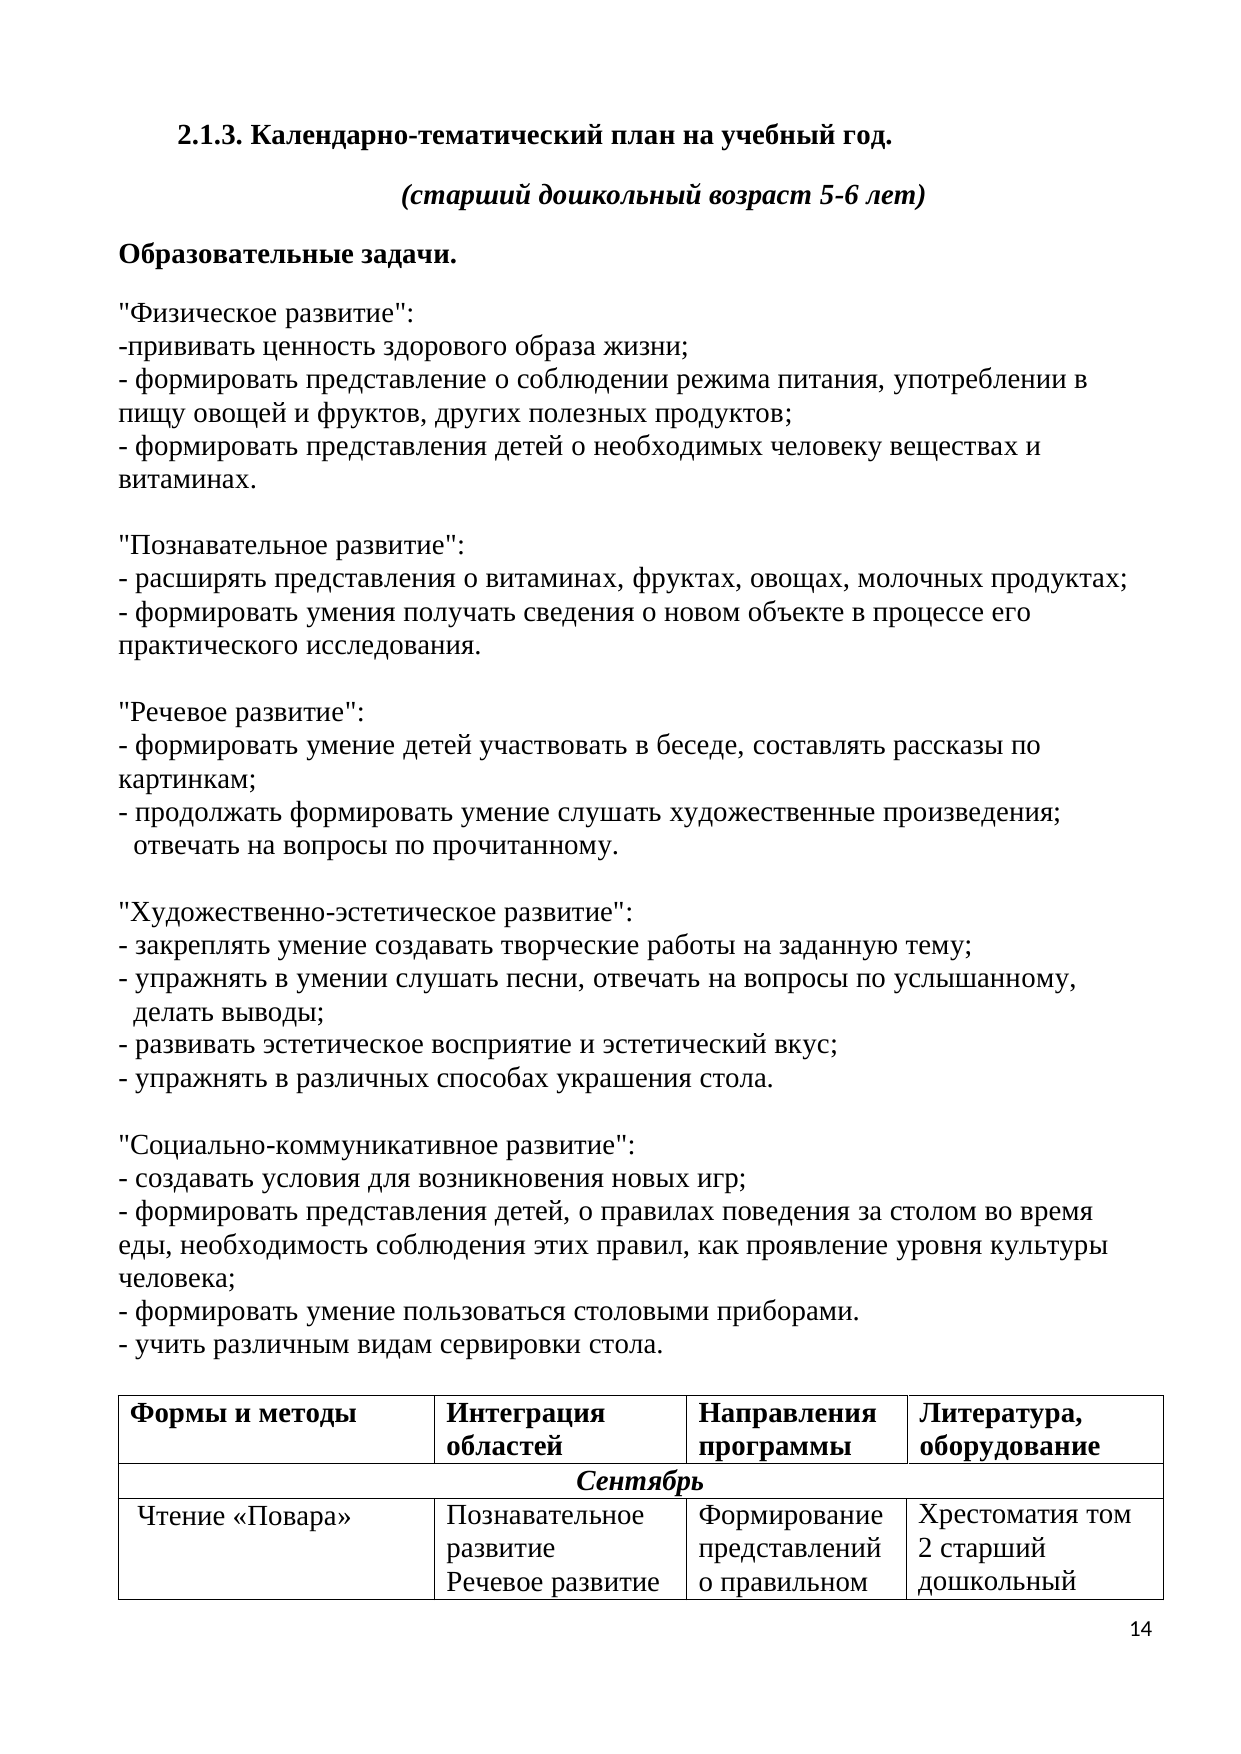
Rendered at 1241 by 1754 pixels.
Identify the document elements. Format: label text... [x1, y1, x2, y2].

text - создавать условия для возникновения новых игр; [118, 1161, 1154, 1194]
text (старший дошкольный возраст 5-6 лет) [401, 177, 1154, 210]
text "Социально-коммуникативное развитие": [118, 1128, 1154, 1161]
text - упражнять в умении слушать песни, отвечать на вопросы по услышанному, делать выводы; [118, 961, 1086, 1027]
text Интеграция Направления областей программы [446, 1395, 884, 1462]
text - формировать представления детей о необходимых человеку веществах и витаминах. [118, 428, 1050, 495]
text Образовательные задачи. [118, 236, 1154, 270]
text "Познавательное развитие": [118, 528, 1154, 561]
text - развивать эстетическое восприятие и эстетический вкус; - упражнять в различных способах украшения стола. [118, 1027, 847, 1094]
text Чтение «Повара» [137, 1498, 360, 1531]
text - закреплять умение создавать творческие работы на заданную тему; [118, 928, 1154, 961]
text Хрестоматия том 2 старший дошкольный [918, 1497, 1139, 1597]
text "Физическое развитие": [118, 296, 1154, 329]
text Литература, оборудование [919, 1395, 1107, 1462]
text - формировать представление о соблюдении режима питания, употреблении в пищу овощей и фруктов, других полезных продуктов; [118, 362, 1098, 428]
text - формировать умение детей участвовать в беседе, составлять рассказы по картинкам; [118, 728, 1051, 794]
text Сентябрь Познавательное Формирование развитие представлений Речевое развитие о правильном [446, 1463, 891, 1598]
text - продолжать формировать умение слушать художественные произведения; отвечать на вопросы по прочитанному. [118, 794, 1071, 861]
text - формировать умение пользоваться столовыми приборами. - учить различным видам сервировки стола. [118, 1294, 869, 1360]
text -прививать ценность здорового образа жизни; [118, 329, 1154, 362]
text 2.1.3. Календарно-тематический план на учебный год. [177, 117, 1154, 151]
text "Художественно-эстетическое развитие": [118, 894, 1154, 928]
text 14 [1129, 1614, 1154, 1643]
text "Речевое развитие": [118, 695, 1154, 728]
text - формировать представления детей, о правилах поведения за столом во время еды, необходимость соблюдения этих правил, как проявление уровня культуры человека; [118, 1194, 1117, 1294]
text Формы и методы [129, 1395, 360, 1428]
text - расширять представления о витаминах, фруктах, овощах, молочных продуктах; - формировать умения получать сведения о новом объекте в процессе его практического исследования. [118, 561, 1135, 661]
